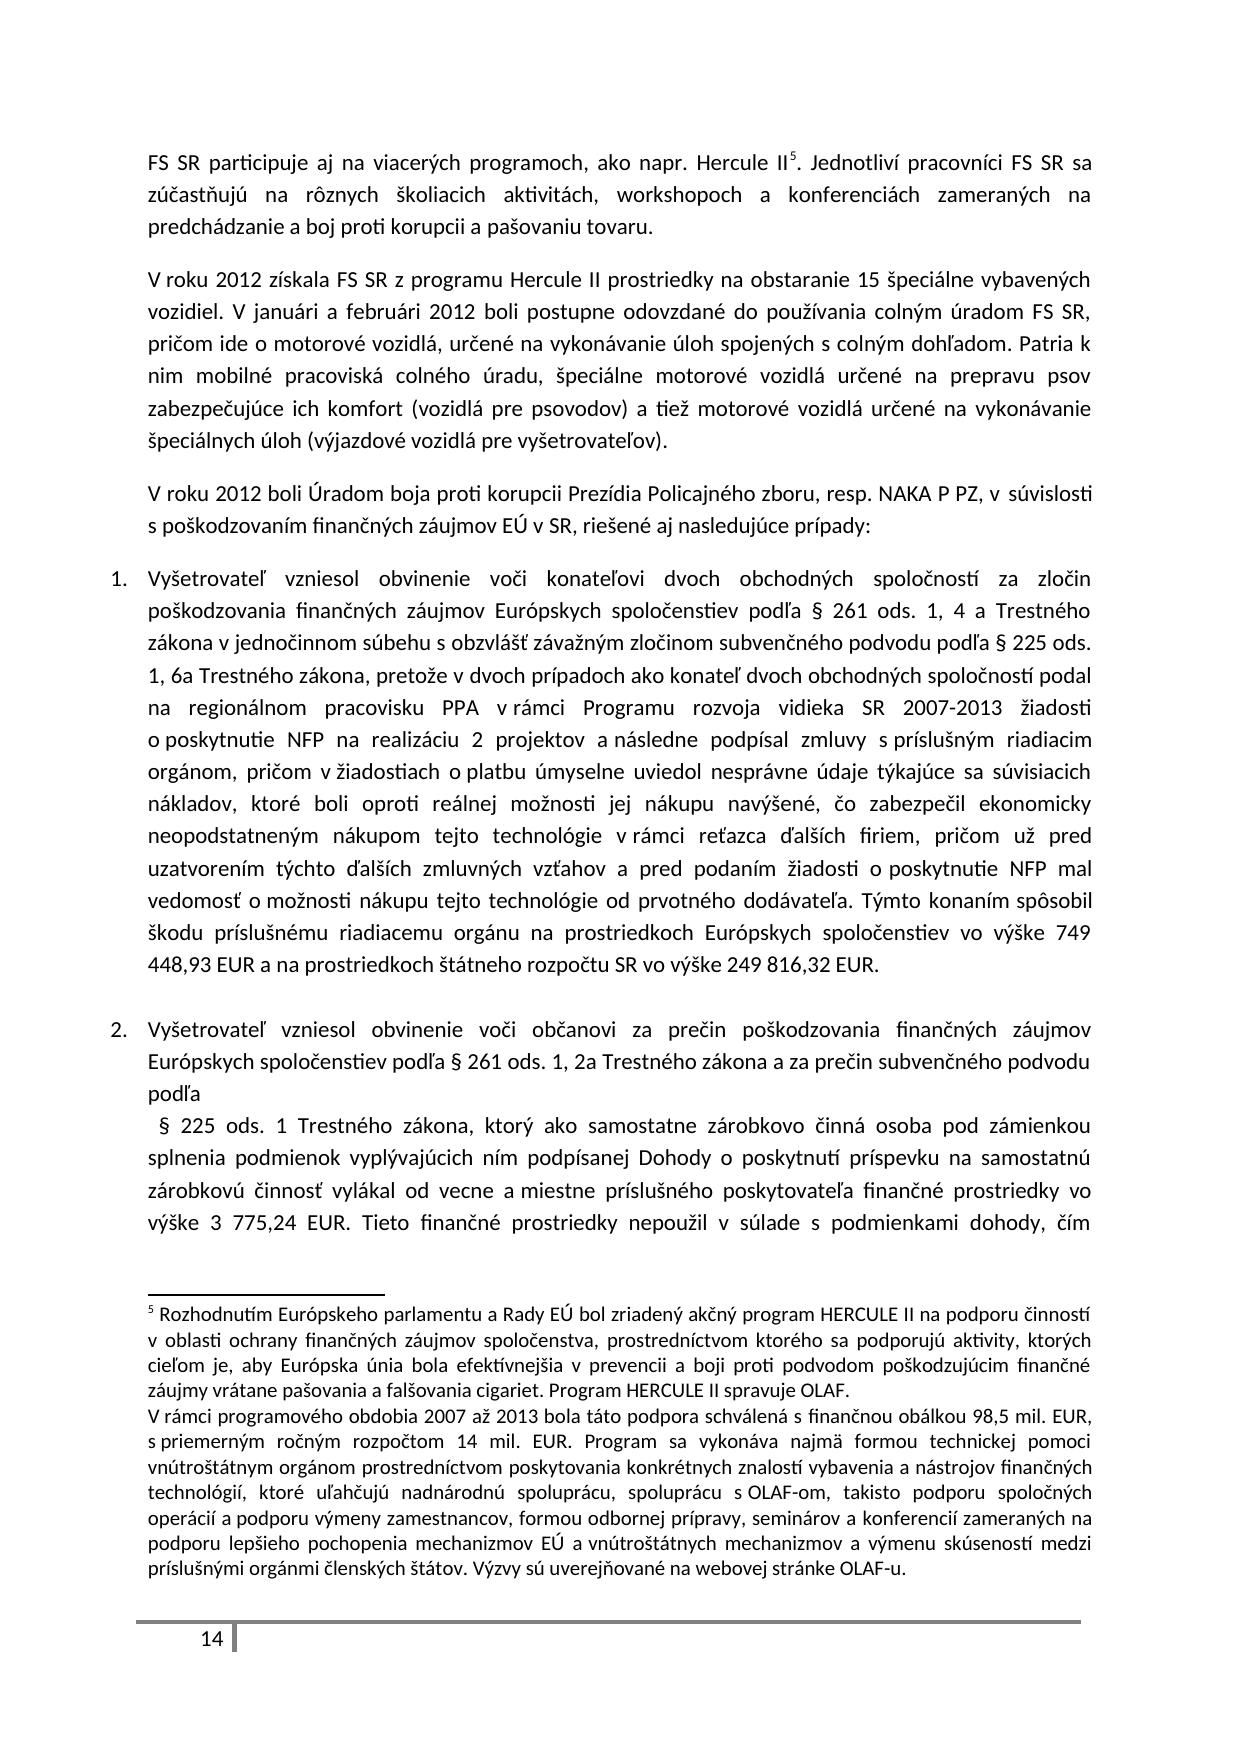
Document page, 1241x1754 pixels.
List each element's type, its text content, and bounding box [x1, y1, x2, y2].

text FS SR participuje aj na viacerých programoch, ako napr. Hercule II. Jednotliví pracovníci FS SR sa zúčastňujú na rôznych školiacich aktivitách, workshopoch a konferenciách zameraných na predchádzanie a boj proti korupcii a pašovaniu tovaru. [148, 148, 1093, 240]
text V roku 2012 získala FS SR z programu Hercule II prostriedky na obstaranie 15 špeciálne vybavených vozidiel. V januári a februári 2012 boli postupne odovzdané do používania colným úradom FS SR, pričom ide o motorové vozidlá, určené na vykonávanie úloh spojených s colným dohľadom. Patria k nim mobilné pracoviská colného úradu, špeciálne motorové vozidlá určené na prepravu psov zabezpečujúce ich komfort (vozidlá pre psovodov) a tiež motorové vozidlá určené na vykonávanie špeciálnych úloh (výjazdové vozidlá pre vyšetrovateľov). [148, 265, 1093, 454]
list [110, 1015, 1093, 1236]
text V roku 2012 boli Úradom boja proti korupcii Prezídia Policajného zboru, resp. NAKA P PZ, v súvislosti s poškodzovaním finančných záujmov EÚ v SR, riešené aj nasledujúce prípady: [148, 479, 1093, 539]
list Vyšetrovateľ vzniesol obvinenie voči konateľovi dvoch obchodných spoločností za zločin poškodzovania finančných záujmov Európskych spoločenstiev podľa § 261 ods. 1, 4 a Trestného zákona v jednočinnom súbehu s obzvlášť závažným zločinom subvenčného podvodu podľa § 225 ods. 1, 6a Trestného zákona, pretože v dvoch prípadoch ako konateľ dvoch obchodných spoločností podal na regionálnom pracovisku PPA v rámci Programu rozvoja vidieka SR 2007-2013 žiadosti o poskytnutie NFP na realizáciu 2 projektov a následne podpísal zmluvy s príslušným riadiacim orgánom, pričom v žiadostiach o platbu úmyselne uviedol nesprávne údaje týkajúce sa súvisiacich nákladov, ktoré boli oproti reálnej možnosti jej nákupu navýšené, čo zabezpečil ekonomicky neopodstatneným nákupom tejto technológie v rámci reťazca ďalších firiem, pričom už pred uzatvorením týchto ďalších zmluvných vzťahov a pred podaním žiadosti o poskytnutie NFP mal vedomosť o možnosti nákupu tejto technológie od prvotného dodávateľa. Týmto konaním spôsobil škodu príslušnému riadiacemu orgánu na prostriedkoch Európskych spoločenstiev vo výške 749 448,93 EUR a na prostriedkoch štátneho rozpočtu SR vo výške 249 816,32 EUR. [110, 564, 1093, 978]
